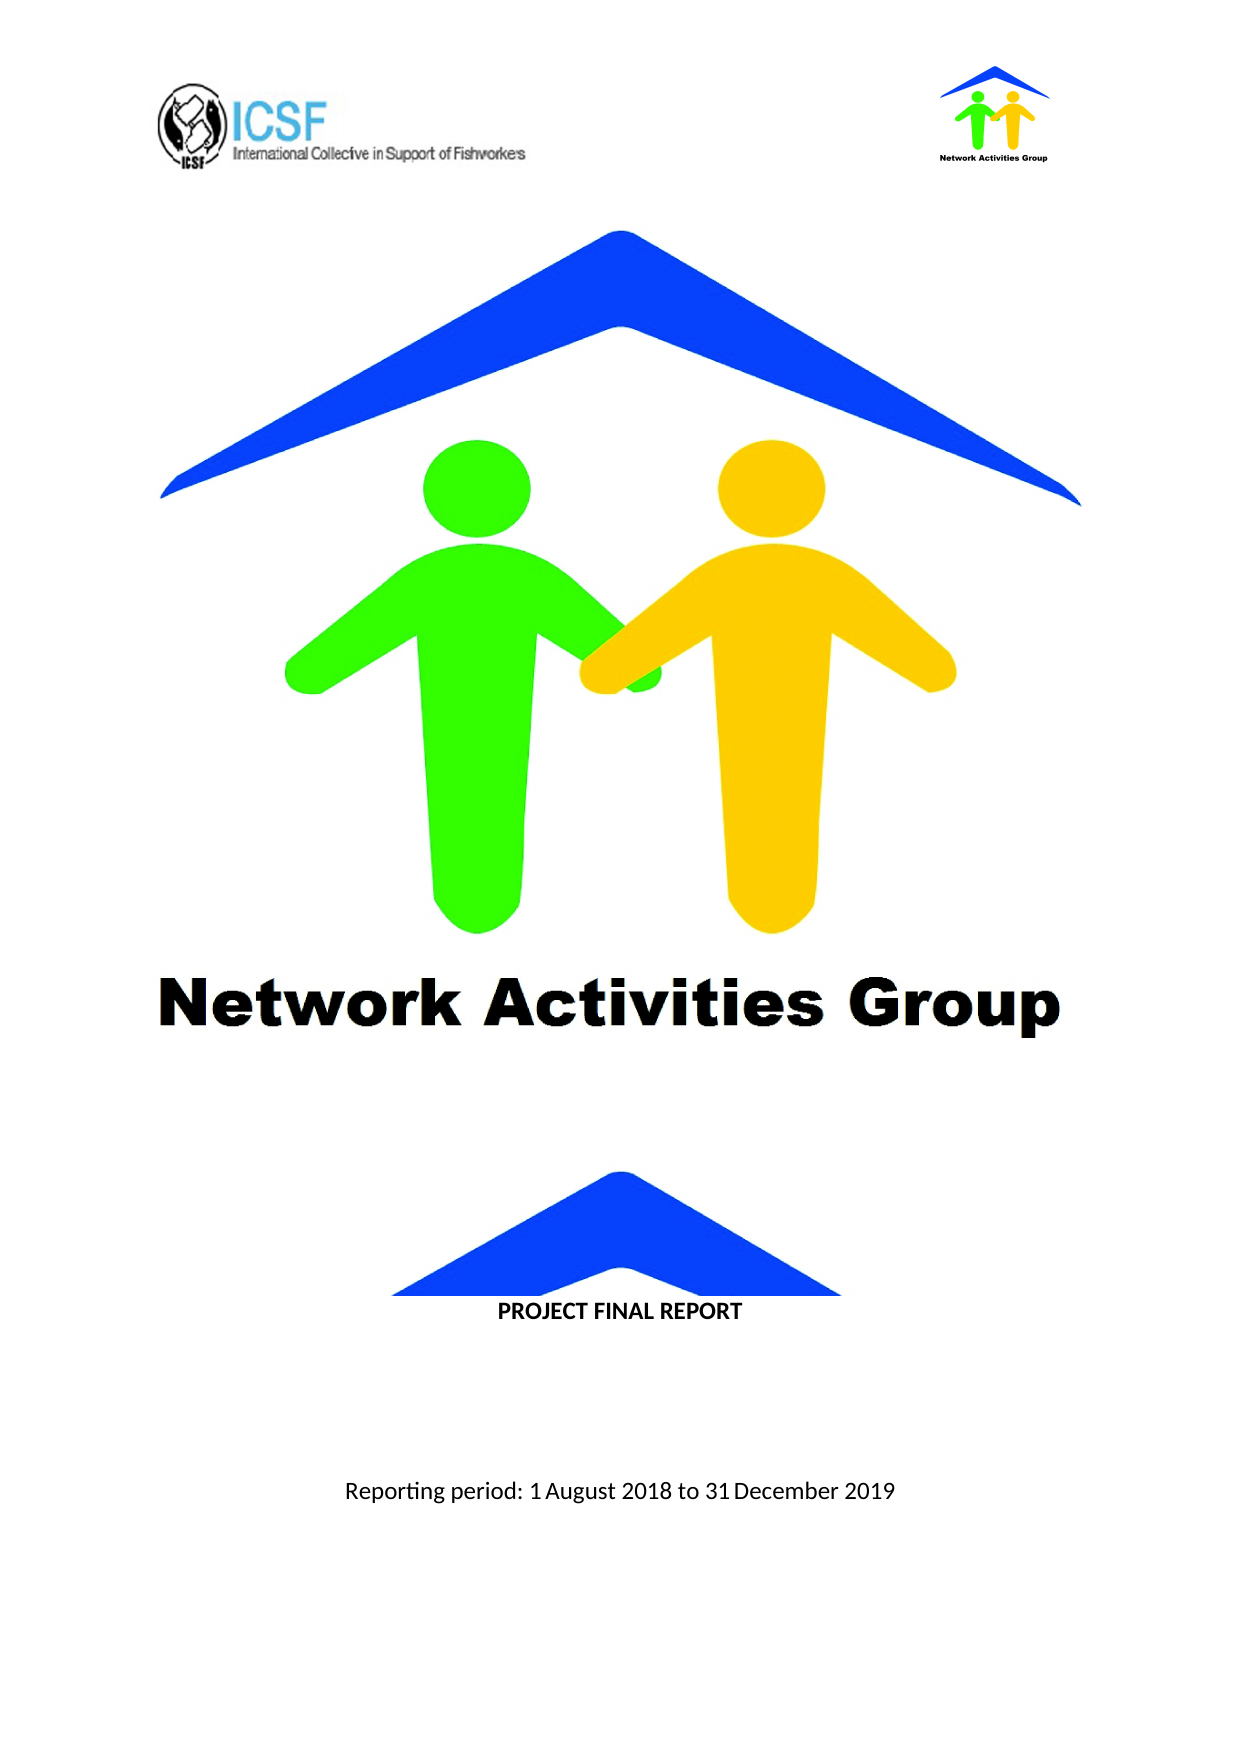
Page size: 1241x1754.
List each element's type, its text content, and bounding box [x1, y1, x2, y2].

text Reporting period: 1 August 2018 to 31 December 2019 [150, 1475, 1090, 1506]
picture [150, 60, 1091, 1296]
text PROJECT FINAL REPORT [150, 1296, 1090, 1326]
